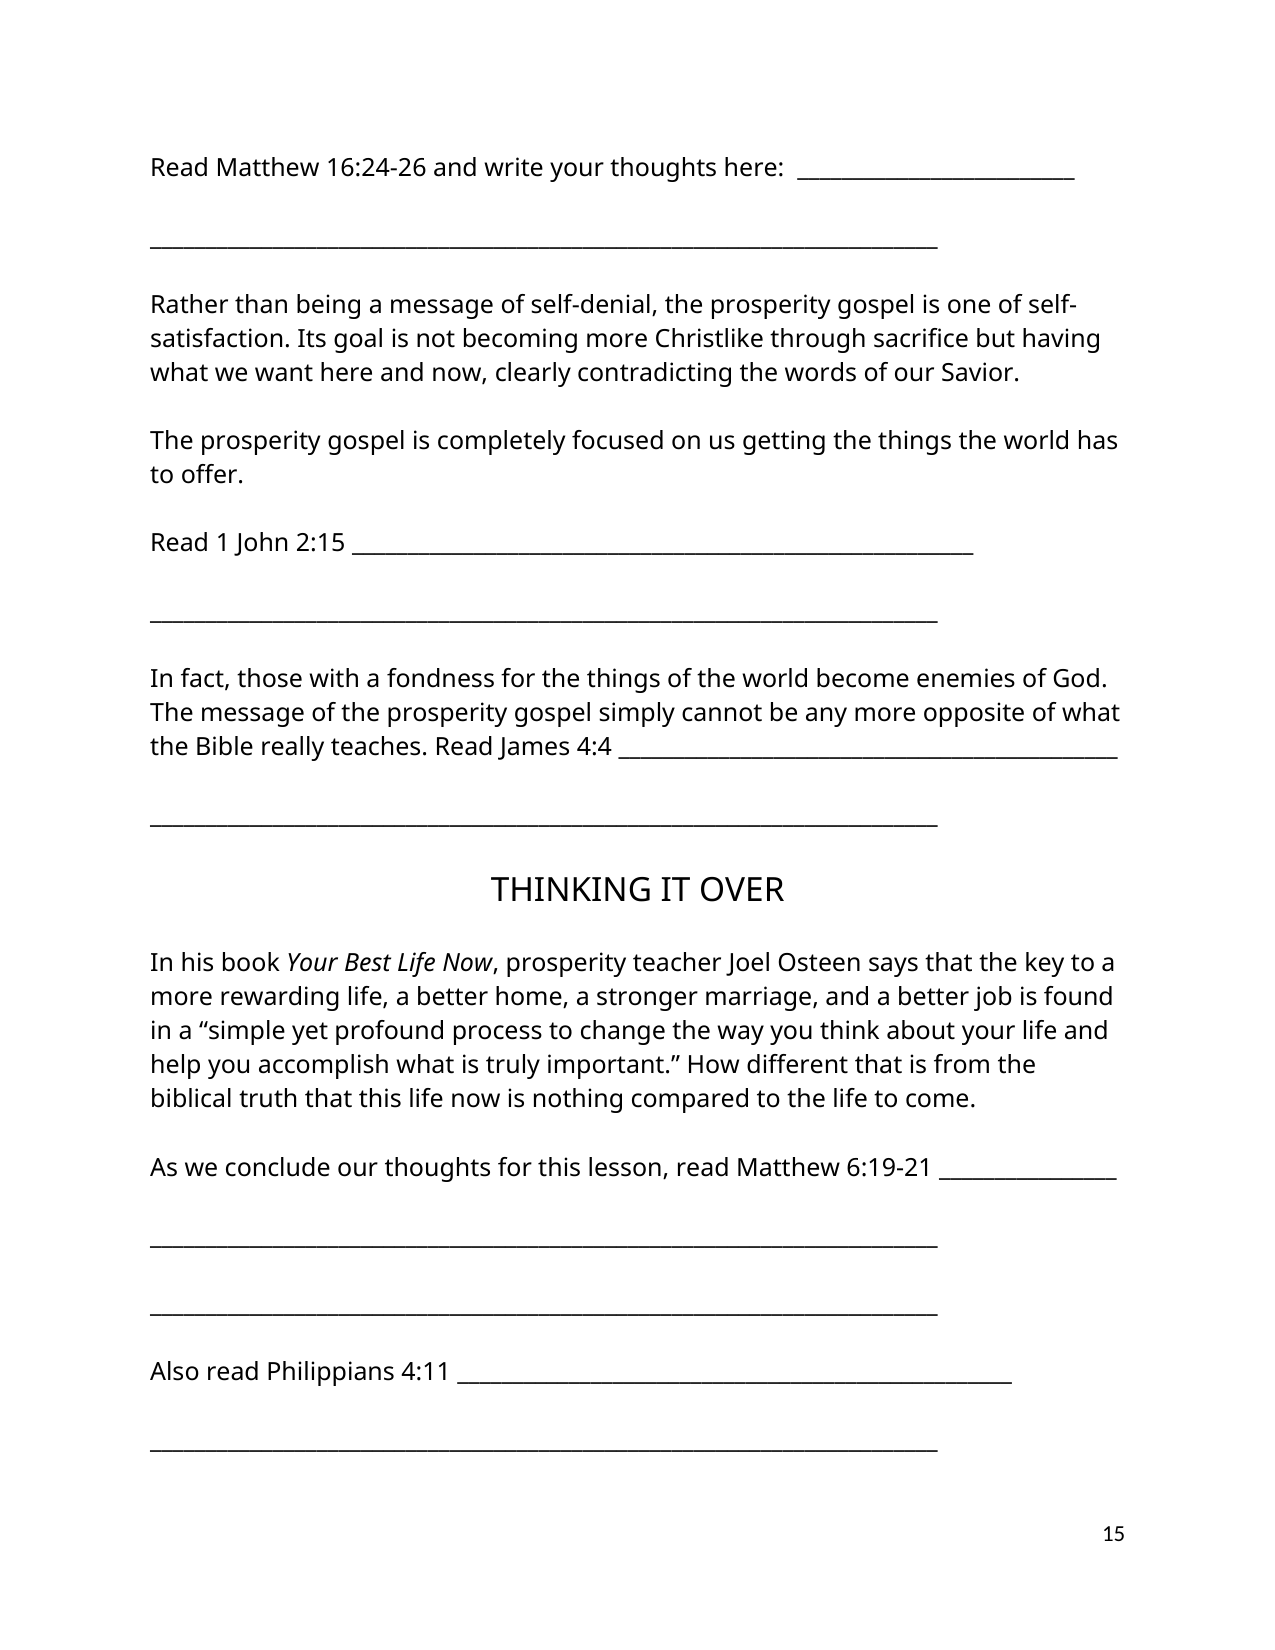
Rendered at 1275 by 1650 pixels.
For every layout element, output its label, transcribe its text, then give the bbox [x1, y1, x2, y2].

text As we conclude our thoughts for this lesson, read Matthew 6:19-21 ________________ _______________________________________________________________________ _______________________________________________________________________ [150, 1149, 1125, 1319]
text The prosperity gospel is completely focused on us getting the things the world has to offer. [150, 422, 1125, 491]
text In fact, those with a fondness for the things of the world become enemies of God. The message of the prosperity gospel simply cannot be any more opposite of what the Bible really teaches. Read James 4:4 _____________________________________________ _______________________________________________________________________ [150, 661, 1125, 831]
text Also read Philippians 4:11 __________________________________________________ _______________________________________________________________________ [150, 1353, 1125, 1456]
text Read 1 John 2:15 ________________________________________________________ _______________________________________________________________________ [150, 525, 1125, 627]
text THINKING IT OVER [150, 865, 1125, 911]
text Read Matthew 16:24-26 and write your thoughts here: _________________________ _______________________________________________________________________ [150, 150, 1125, 252]
text In his book Your Best Life Now, prosperity teacher Joel Osteen says that the key to a more rewarding life, a better home, a stronger marriage, and a better job is found in a “simple yet profound process to change the way you think about your life and help you accomplish what is truly important.” How different that is from the biblical truth that this life now is nothing compared to the life to come. [150, 945, 1125, 1115]
text Rather than being a message of self-denial, the prosperity gospel is one of self-satisfaction. Its goal is not becoming more Christlike through sacrifice but having what we want here and now, clearly contradicting the words of our Savior. [150, 286, 1125, 388]
